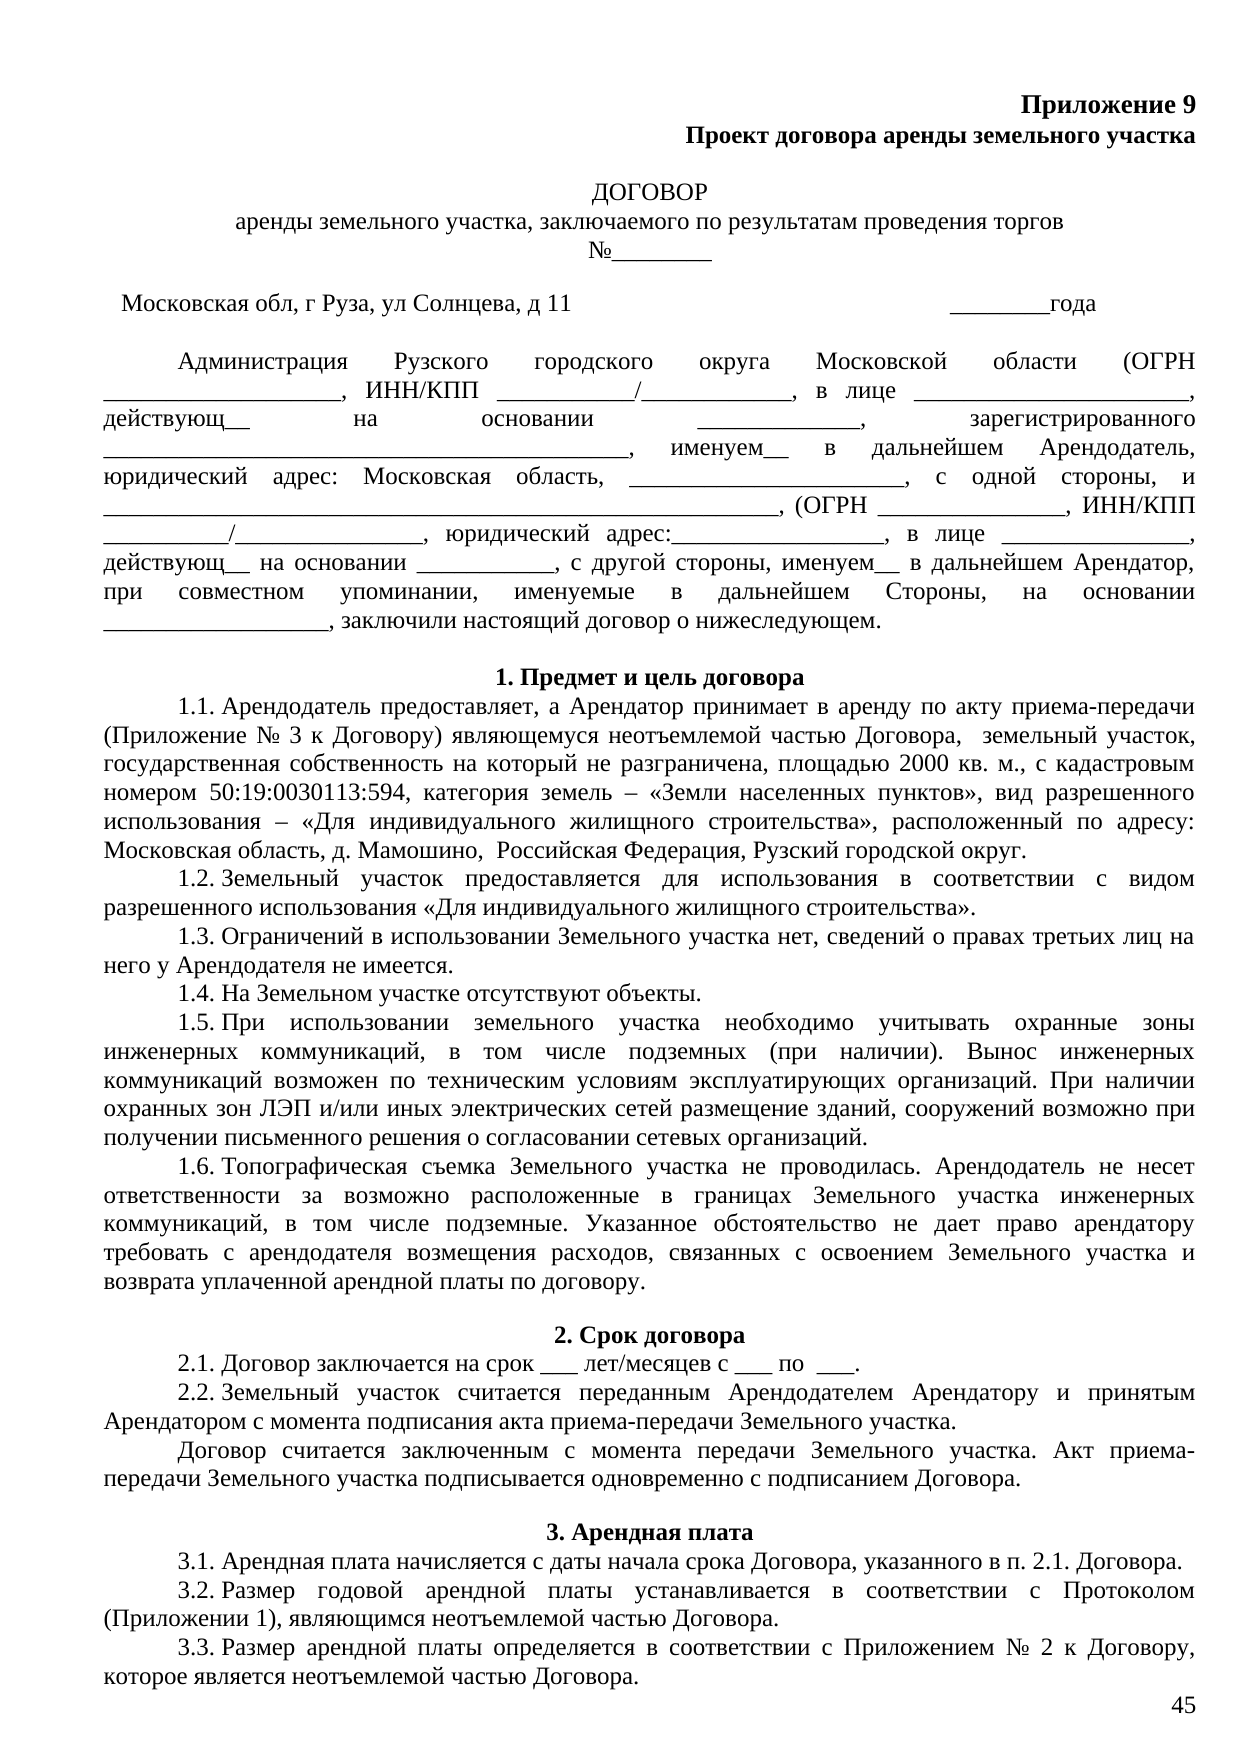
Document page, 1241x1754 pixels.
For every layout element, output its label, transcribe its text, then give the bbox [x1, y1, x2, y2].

text ДОГОВОР [103, 177, 1196, 206]
text 1.6. Топографическая съемка Земельного участка не проводилась. Арендодатель не несет ответственности за возможно расположенные в границах Земельного участка инженерных коммуникаций, в том числе подземные. Указанное обстоятельство не дает право арендатору требовать с арендодателя возмещения расходов, связанных с освоением Земельного участка и возврата уплаченной арендной платы по договору. [103, 1151, 1196, 1295]
table_header Московская обл, г Руза, ул Солнцева, д 11 [103, 289, 797, 317]
text 3. Арендная плата [103, 1517, 1196, 1546]
text 3.3. Размер арендной платы определяется в соответствии с Приложением № 2 к Договору, которое является неотъемлемой частью Договора. [103, 1632, 1196, 1690]
text №________ [103, 235, 1196, 263]
text 1.5. При использовании земельного участка необходимо учитывать охранные зоны инженерных коммуникаций, в том числе подземных (при наличии). Вынос инженерных коммуникаций возможен по техническим условиям эксплуатирующих организаций. При наличии охранных зон ЛЭП и/или иных электрических сетей размещение зданий, сооружений возможно при получении письменного решения о согласовании сетевых организаций. [103, 1007, 1196, 1151]
text 1. Предмет и цель договора [103, 662, 1196, 691]
table_header ________года [798, 289, 1107, 317]
text 2.2. Земельный участок считается переданным Арендодателем Арендатору и принятым Арендатором с момента подписания акта приема-передачи Земельного участка. [103, 1377, 1196, 1435]
text 1.4. На Земельном участке отсутствуют объекты. [103, 978, 1196, 1007]
text 1.2. Земельный участок предоставляется для использования в соответствии с видом разрешенного использования «Для индивидуального жилищного строительства». [103, 863, 1196, 921]
text аренды земельного участка, заключаемого по результатам проведения торгов [103, 206, 1196, 235]
text 2. Срок договора [103, 1320, 1196, 1348]
subtitle Приложение 9 [103, 89, 1196, 120]
text 3.2. Размер годовой арендной платы устанавливается в соответствии с Протоколом (Приложении 1), являющимся неотъемлемой частью Договора. [103, 1575, 1196, 1632]
text 3.1. Арендная плата начисляется с даты начала срока Договора, указанного в п. 2.1. Договора. [103, 1546, 1196, 1575]
text 2.1. Договор заключается на срок ___ лет/месяцев с ___ по ___. [103, 1348, 1196, 1377]
text Проект договора аренды земельного участка [103, 120, 1196, 148]
text 1.1. Арендодатель предоставляет, а Арендатор принимает в аренду по акту приема-передачи (Приложение № 3 к Договору) являющемуся неотъемлемой частью Договора, земельный участок, государственная собственность на который не разграничена, площадью 2000 кв. м., с кадастровым номером 50:19:0030113:594, категория земель – «Земли населенных пунктов», вид разрешенного использования – «Для индивидуального жилищного строительства», расположенный по адресу: Московская область, д. Мамошино, Российская Федерация, Рузский городской округ. [103, 691, 1196, 863]
text Договор считается заключенным с момента передачи Земельного участка. Акт приема-передачи Земельного участка подписывается одновременно с подписанием Договора. [103, 1435, 1196, 1492]
text 1.3. Ограничений в использовании Земельного участка нет, сведений о правах третьих лиц на него у Арендодателя не имеется. [103, 921, 1196, 978]
text Администрация Рузского городского округа Московской области (ОГРН ___________________, ИНН/КПП ___________/____________, в лице ______________________, действующ__ на основании _____________, зарегистрированного __________________________________________, именуем__ в дальнейшем Арендодатель, юридический адрес: Московская область, ______________________, с одной стороны, и ______________________________________________________, (ОГРН _______________, ИНН/КПП __________/_______________, юридический адрес:_________________, в лице _______________, действующ__ на основании ___________, с другой стороны, именуем__ в дальнейшем Арендатор, при совместном упоминании, именуемые в дальнейшем Стороны, на основании __________________, заключили настоящий договор о нижеследующем. [103, 346, 1196, 633]
